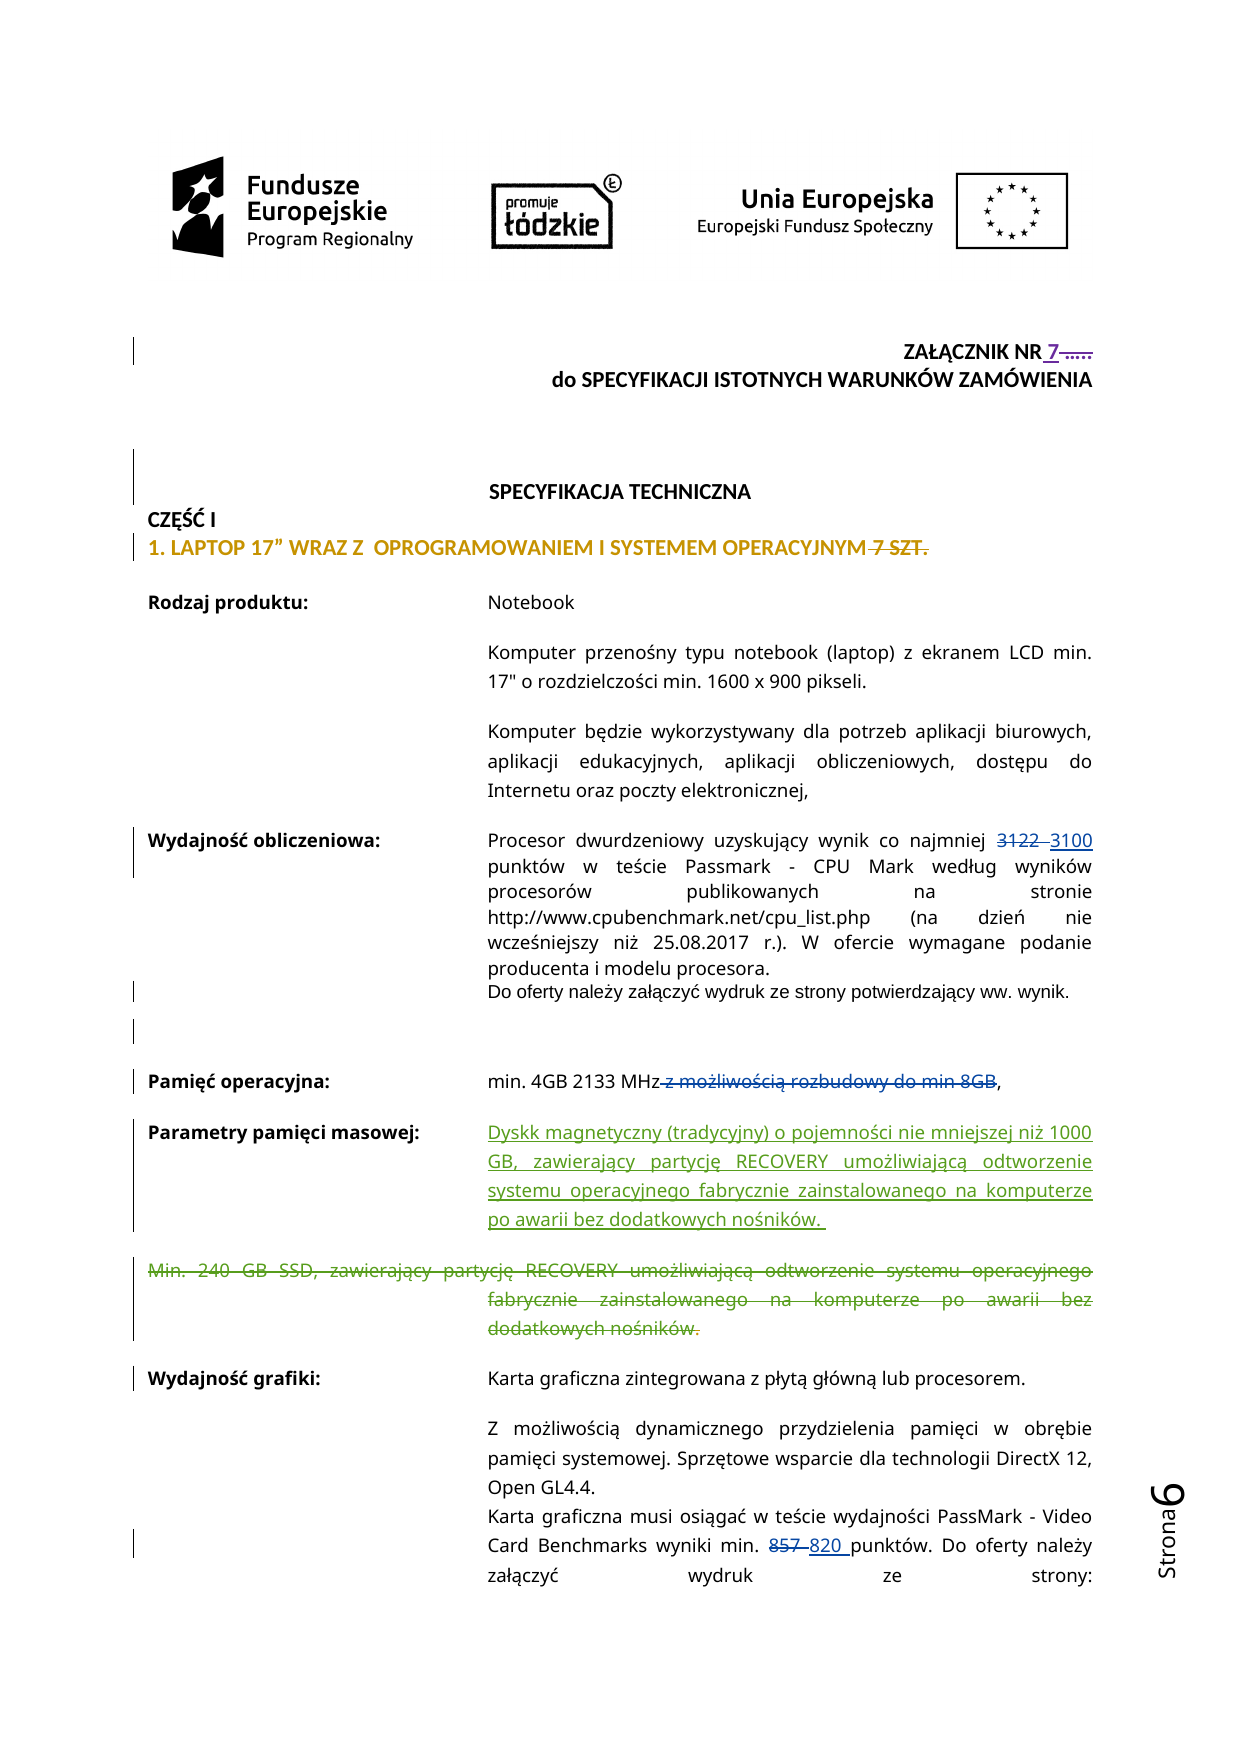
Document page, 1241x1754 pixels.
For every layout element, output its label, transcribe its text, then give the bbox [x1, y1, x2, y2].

text 1. laptop 17” wraz z oprogramowaniem i systemem operacyjnym [148, 533, 1093, 561]
text Pamięć operacyjna: min. 4GB 2133 MHz, [148, 1069, 1093, 1094]
text Komputer będzie wykorzystywany dla potrzeb aplikacji biurowych, aplikacji edukacyjnych, aplikacji obliczeniowych, dostępu do Internetu oraz poczty elektronicznej, [148, 719, 1093, 803]
text Komputer przenośny typu notebook (laptop) z ekranem LCD min. 17" o rozdzielczości min. 1600 x 900 pikseli. [148, 639, 1093, 694]
text Wydajność obliczeniowa: Procesor dwurdzeniowy uzyskujący wynik co najmniej punktów w teście Passmark - CPU Mark według wyników procesorów publikowanych na stronie http://www.cpubenchmark.net/cpu_list.php (na dzień nie wcześniejszy niż 25.08.2017 r.). W ofercie wymagane podanie producenta i modelu procesora. [148, 827, 1093, 981]
text Rodzaj produktu: Notebook [148, 589, 1093, 615]
text Do oferty należy załączyć wydruk ze strony potwierdzający ww. wynik. [487, 981, 1093, 1002]
text CZĘŚĆ I [148, 505, 1093, 533]
text SPECYFIKACJA TECHNICZNA [148, 477, 1093, 505]
text Wydajność grafiki: Karta graficzna zintegrowana z płytą główną lub procesorem. [148, 1366, 1093, 1391]
picture [147, 129, 1093, 281]
text Parametry pamięci masowej: [148, 1119, 1093, 1232]
text Z możliwością dynamicznego przydzielenia pamięci w obrębie pamięci systemowej. Sprzętowe wsparcie dla technologii DirectX 12, Open GL4.4. [487, 1416, 1093, 1500]
